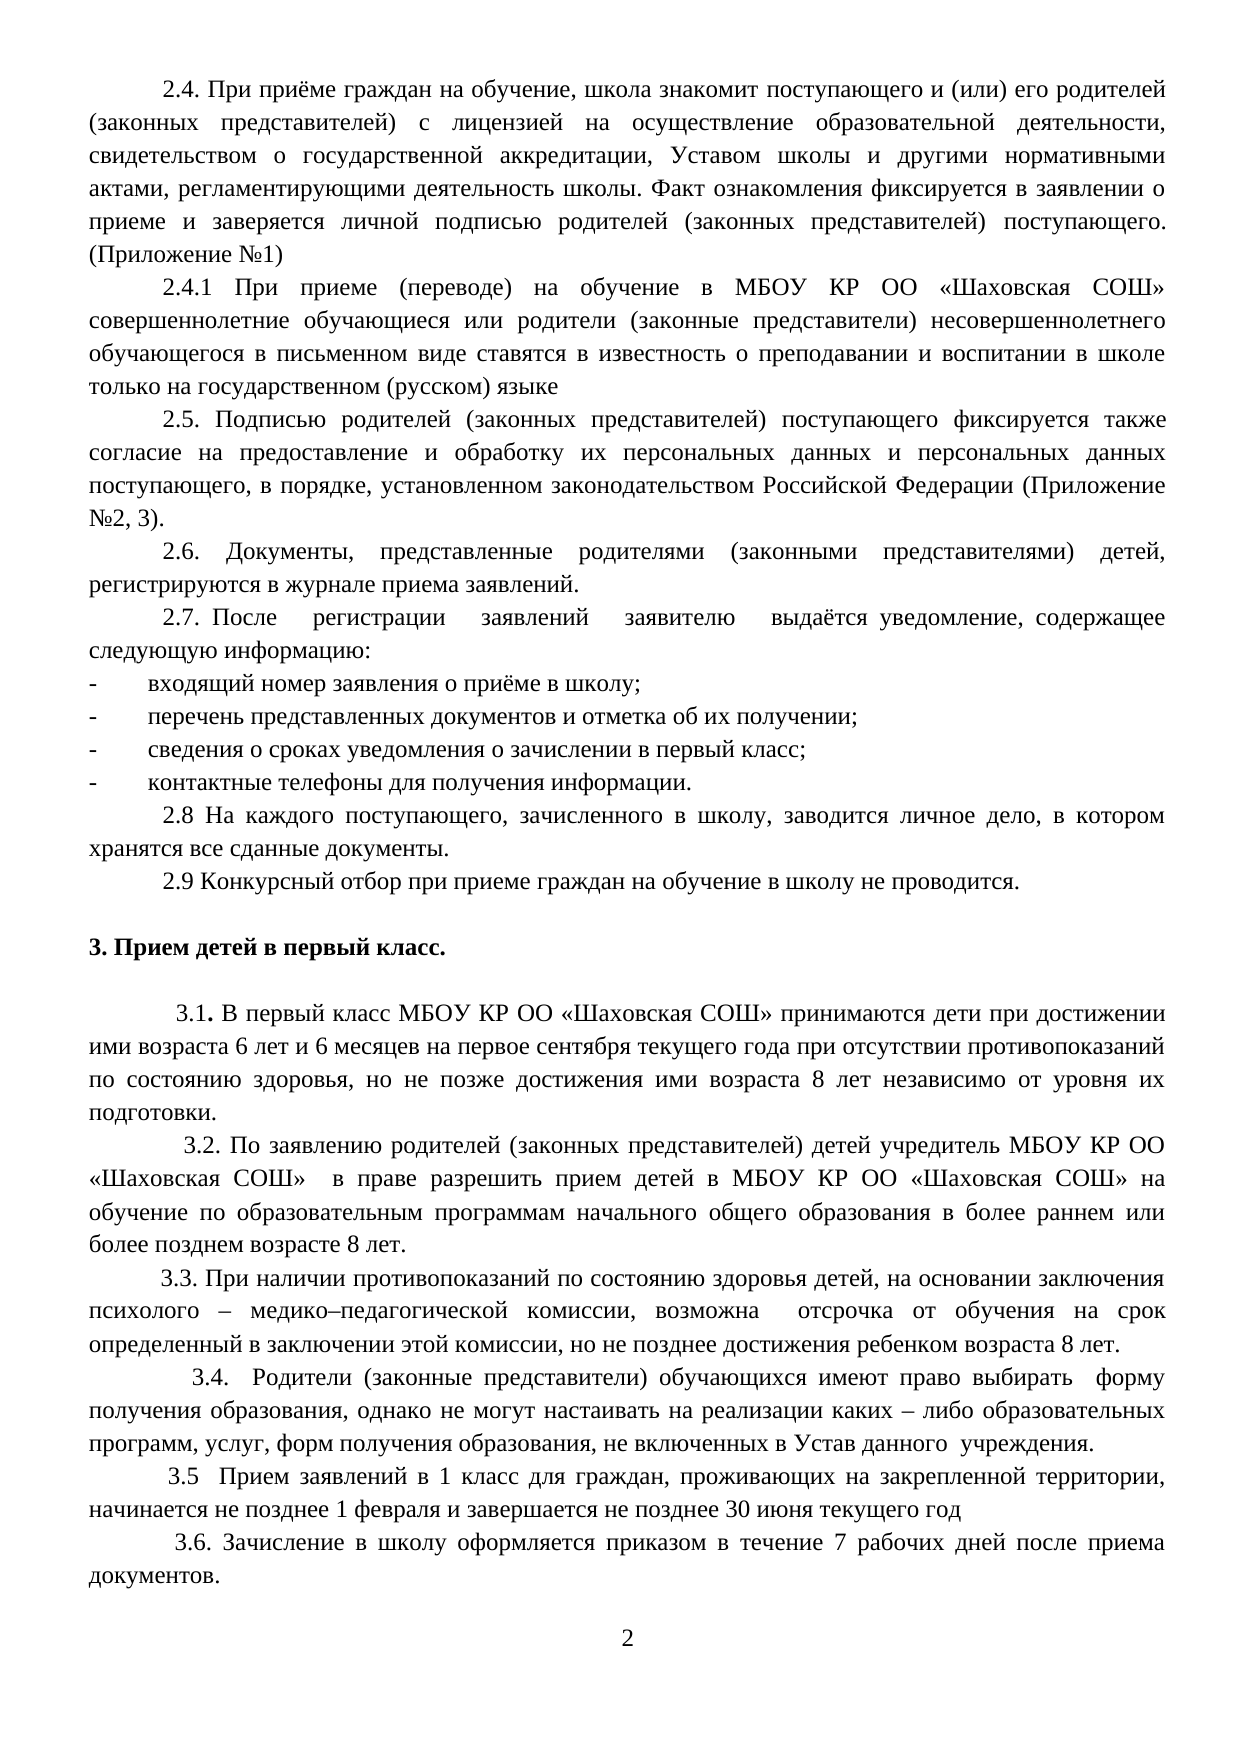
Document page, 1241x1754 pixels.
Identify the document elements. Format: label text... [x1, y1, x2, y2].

text 2.9 Конкурсный отбор при приеме граждан на обучение в школу не проводится. [89, 866, 1167, 895]
text 3.1. В первый класс МБОУ КР ОО «Шаховская СОШ» принимаются дети при достижении ими возраста 6 лет и 6 месяцев на первое сентября текущего года при отсутствии противопоказаний по состоянию здоровья, но не позже достижения ими возраста 8 лет независимо от уровня их подготовки. [89, 998, 1167, 1126]
text 2.6. Документы, представленные родителями (законными представителями) детей, регистрируются в журнале приема заявлений. [89, 536, 1167, 598]
text 2.8 На каждого поступающего, зачисленного в школу, заводится личное дело, в котором хранятся все сданные документы. [89, 800, 1167, 862]
text 2.4. При приёме граждан на обучение, школа знакомит поступающего и (или) его родителей (законных представителей) с лицензией на осуществление образовательной деятельности, свидетельством о государственной аккредитации, Уставом школы и другими нормативными актами, регламентирующими деятельность школы. Факт ознакомления фиксируется в заявлении о приеме и заверяется личной подписью родителей (законных представителей) поступающего. (Приложение №1) [89, 74, 1167, 268]
text 2.7. После регистрации заявлений заявителю выдаётся уведомление, содержащее следующую информацию: [89, 602, 1167, 664]
text 3.5 Прием заявлений в 1 класс для граждан, проживающих на закрепленной территории, начинается не позднее 1 февраля и завершается не позднее 30 июня текущего год [89, 1461, 1167, 1522]
text 2.5. Подписью родителей (законных представителей) поступающего фиксируется также согласие на предоставление и обработку их персональных данных и персональных данных поступающего, в порядке, установленном законодательством Российской Федерации (Приложение №2, 3). [89, 404, 1167, 532]
text 3. Прием детей в первый класс. [89, 932, 1167, 961]
list перечень представленных документов и отметка об их получении; [89, 701, 1167, 730]
text 3.3. При наличии противопоказаний по состоянию здоровья детей, на основании заключения психолого – медико–педагогической комиссии, возможна отсрочка от обучения на срок определенный в заключении этой комиссии, но не позднее достижения ребенком возраста 8 лет. [89, 1263, 1167, 1357]
list сведения о сроках уведомления о зачислении в первый класс; [89, 734, 1167, 763]
text 3.2. По заявлению родителей (законных представителей) детей учредитель МБОУ КР ОО «Шаховская СОШ» в праве разрешить прием детей в МБОУ КР ОО «Шаховская СОШ» на обучение по образовательным программам начального общего образования в более раннем или более позднем возрасте 8 лет. [89, 1131, 1167, 1258]
text 3.4. Родители (законные представители) обучающихся имеют право выбирать форму получения образования, однако не могут настаивать на реализации каких – либо образовательных программ, услуг, форм получения образования, не включенных в Устав данного учреждения. [89, 1362, 1167, 1456]
text 2.4.1 При приеме (переводе) на обучение в МБОУ КР ОО «Шаховская СОШ» совершеннолетние обучающиеся или родители (законные представители) несовершеннолетнего обучающегося в письменном виде ставятся в известность о преподавании и воспитании в школе только на государственном (русском) языке [89, 272, 1167, 400]
text 3.6. Зачисление в школу оформляется приказом в течение 7 рабочих дней после приема документов. [89, 1527, 1167, 1588]
list контактные телефоны для получения информации. [89, 767, 1167, 796]
list входящий номер заявления о приёме в школу; [89, 668, 1167, 697]
